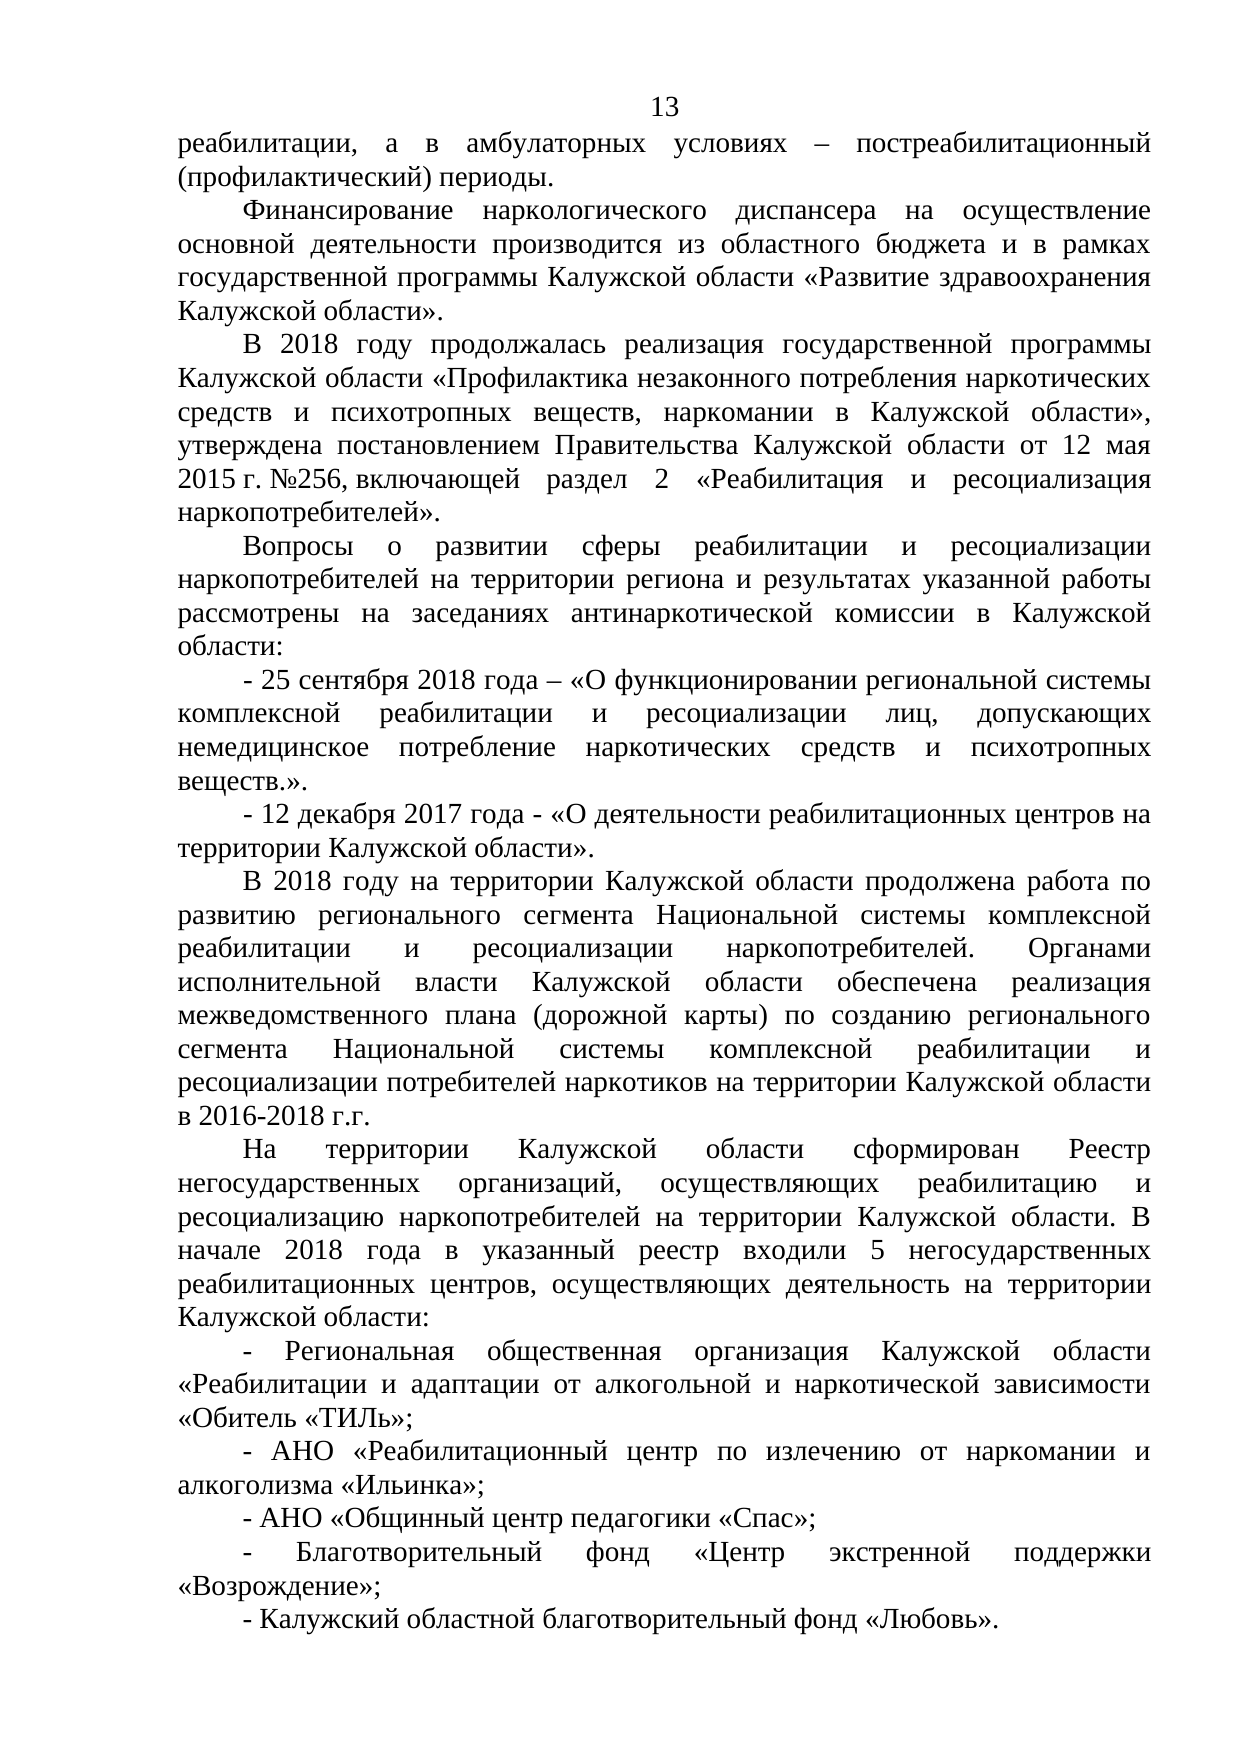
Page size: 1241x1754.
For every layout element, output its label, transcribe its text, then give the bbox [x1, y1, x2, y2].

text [177, 125, 1152, 192]
text - Калужский областной благотворительный фонд «Любовь». [177, 1601, 1152, 1635]
text Вопросы о развитии сферы реабилитации и ресоциализации наркопотребителей на территории региона и результатах указанной работы рассмотрены на заседаниях антинаркотической комиссии в Калужской области: [177, 528, 1152, 662]
text - Благотворительный фонд «Центр экстренной поддержки «Возрождение»; [177, 1534, 1152, 1601]
text Финансирование наркологического диспансера на осуществление основной деятельности производится из областного бюджета и в рамках государственной программы Калужской области «Развитие здравоохранения Калужской области». [177, 192, 1152, 327]
text В 2018 году продолжалась реализация государственной программы Калужской области «Профилактика незаконного потребления наркотических средств и психотропных веществ, наркомании в Калужской области», утверждена постановлением Правительства Калужской области от 12 мая 2015 г. №256, включающей раздел 2 «Реабилитация и ресоциализация наркопотребителей». [177, 327, 1152, 528]
text - Региональная общественная организация Калужской области «Реабилитации и адаптации от алкогольной и наркотической зависимости «Обитель «ТИЛь»; [177, 1333, 1152, 1433]
text В 2018 году на территории Калужской области продолжена работа по развитию регионального сегмента Национальной системы комплексной реабилитации и ресоциализации наркопотребителей. Органами исполнительной власти Калужской области обеспечена реализация межведомственного плана (дорожной карты) по созданию регионального сегмента Национальной системы комплексной реабилитации и ресоциализации потребителей наркотиков на территории Калужской области в 2016-2018 г.г. [177, 863, 1152, 1132]
text На территории Калужской области сформирован Реестр негосударственных организаций, осуществляющих реабилитацию и ресоциализацию наркопотребителей на территории Калужской области. В начале 2018 года в указанный реестр входили 5 негосударственных реабилитационных центров, осуществляющих деятельность на территории Калужской области: [177, 1132, 1152, 1333]
text - АНО «Реабилитационный центр по излечению от наркомании и алкоголизма «Ильинка»; [177, 1433, 1152, 1501]
text - 25 сентября 2018 года – «О функционировании региональной системы комплексной реабилитации и ресоциализации лиц, допускающих немедицинское потребление наркотических средств и психотропных веществ.». [177, 662, 1152, 796]
text - 12 декабря 2017 года - «О деятельности реабилитационных центров на территории Калужской области». [177, 796, 1152, 863]
text - АНО «Общинный центр педагогики «Спас»; [177, 1501, 1152, 1534]
